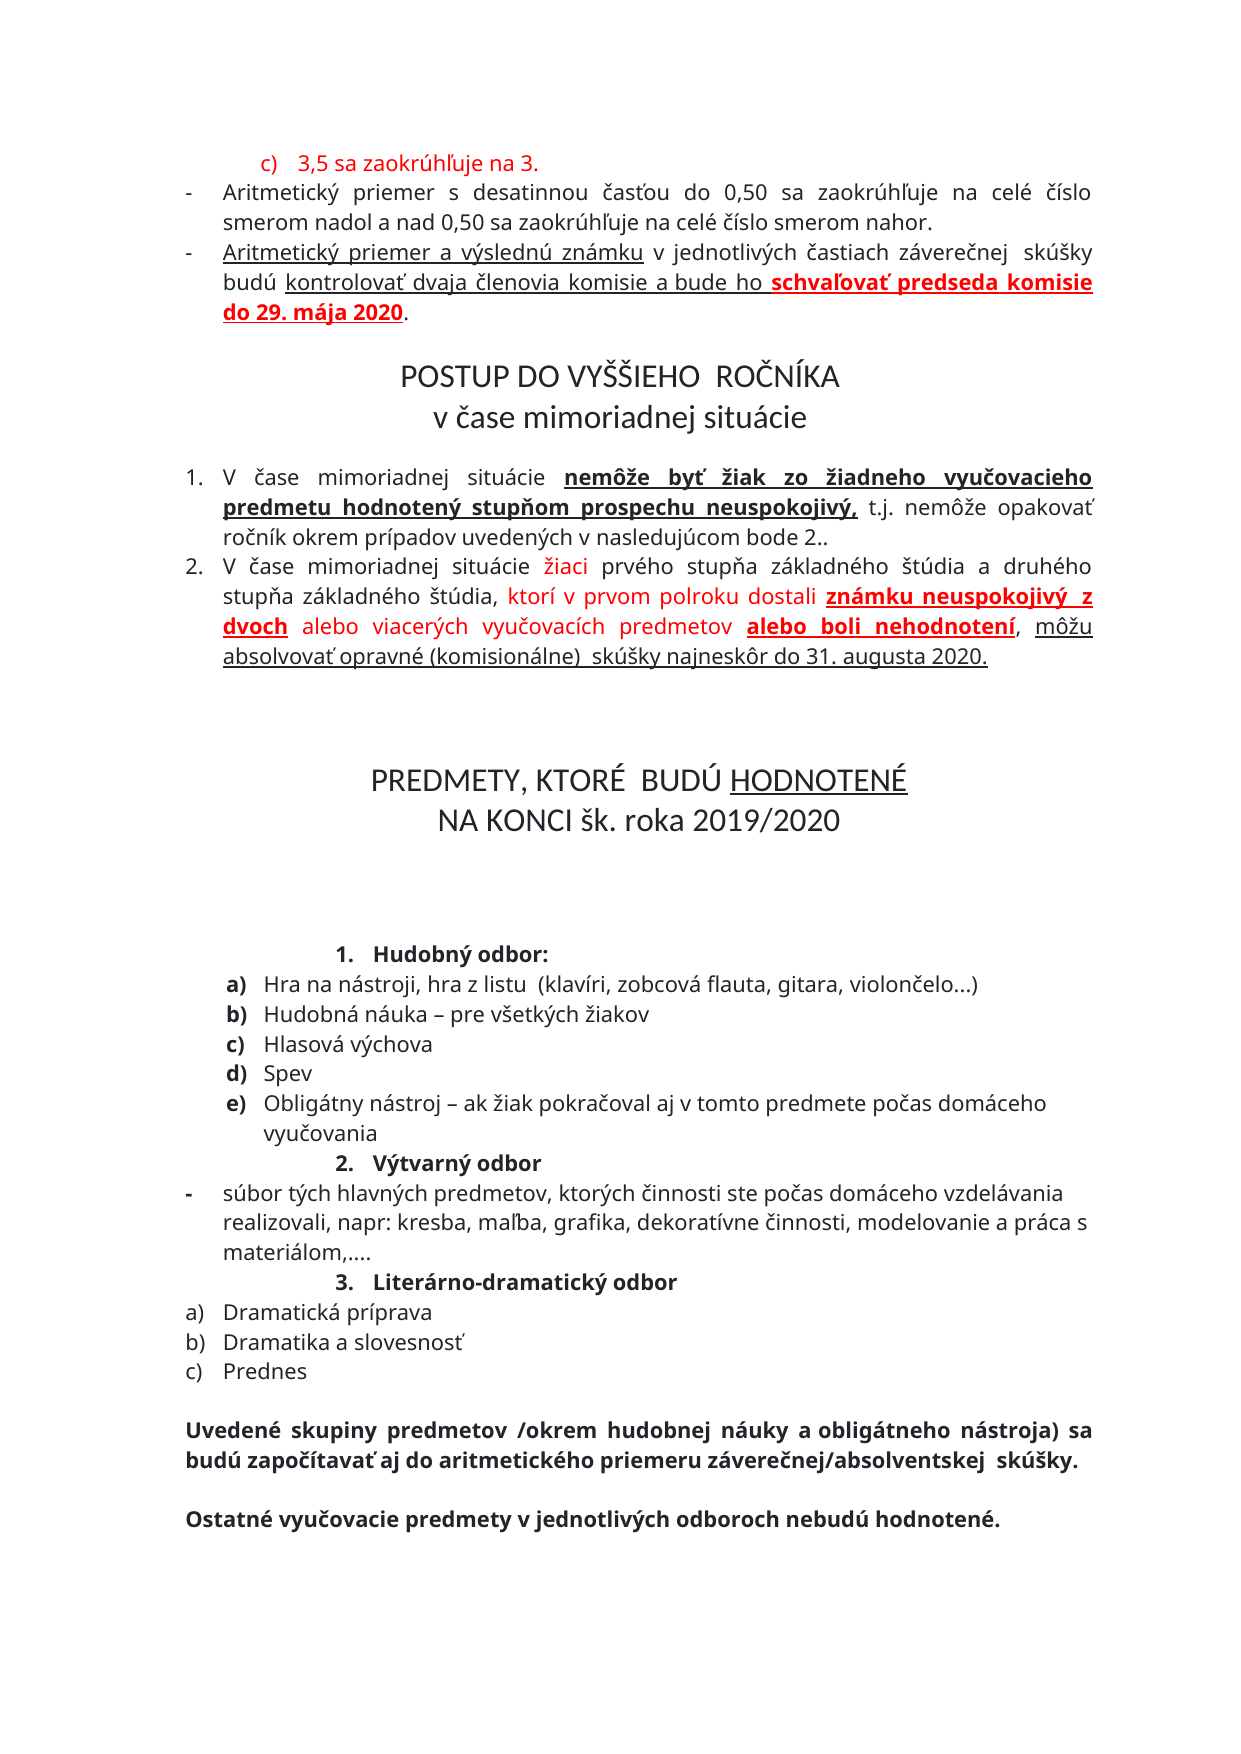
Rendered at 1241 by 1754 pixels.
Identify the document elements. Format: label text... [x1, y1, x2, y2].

list Dramatika a slovesnosť [185, 1326, 1093, 1356]
list Dramatická príprava [185, 1297, 1093, 1326]
text Uvedené skupiny predmetov /okrem hudobnej náuky a obligátneho nástroja) sa budú započítavať aj do aritmetického priemeru záverečnej/absolventskej skúšky. [185, 1415, 1093, 1475]
text PREDMETY, KTORÉ BUDÚ HODNOTENÉ NA KONCI šk. roka 2019/2020 [185, 759, 1093, 840]
list Prednes [185, 1356, 1093, 1386]
text POSTUP DO VYŠŠIEHO ROČNÍKA v čase mimoriadnej situácie [148, 356, 1093, 437]
list Literárno-dramatický odbor [335, 1267, 1093, 1297]
list Obligátny nástroj – ak žiak pokračoval aj v tomto predmete počas domáceho vyučovania [226, 1088, 1093, 1148]
list 3,5 sa zaokrúhľuje na 3. [260, 148, 1093, 177]
list V čase mimoriadnej situácie žiaci prvého stupňa základného štúdia a druhého stupňa základného štúdia, ktorí v prvom polroku dostali známku neuspokojivý z dvoch alebo viacerých vyučovacích predmetov alebo boli nehodnotení, môžu absolvovať opravné (komisionálne) skúšky najneskôr do 31. augusta 2020. [185, 551, 1093, 671]
list súbor tých hlavných predmetov, ktorých činnosti ste počas domáceho vzdelávania realizovali, napr: kresba, maľba, grafika, dekoratívne činnosti, modelovanie a práca s materiálom,.... [185, 1177, 1093, 1267]
list V čase mimoriadnej situácie nemôže byť žiak zo žiadneho vyučovacieho predmetu hodnotený stupňom prospechu neuspokojivý, t.j. nemôže opakovať ročník okrem prípadov uvedených v nasledujúcom bode 2.. [185, 462, 1093, 551]
list Aritmetický priemer s desatinnou časťou do 0,50 sa zaokrúhľuje na celé číslo smerom nadol a nad 0,50 sa zaokrúhľuje na celé číslo smerom nahor. [185, 177, 1093, 237]
list Výtvarný odbor [335, 1148, 1093, 1177]
list Hudobná náuka – pre všetkých žiakov [226, 999, 1093, 1028]
list Hudobný odbor: [335, 939, 1093, 969]
list Aritmetický priemer a výslednú známku v jednotlivých častiach záverečnej skúšky budú kontrolovať dvaja členovia komisie a bude ho schvaľovať predseda komisie do 29. mája 2020. [185, 237, 1093, 326]
list Hlasová výchova [226, 1028, 1093, 1058]
text Ostatné vyučovacie predmety v jednotlivých odboroch nebudú hodnotené. [185, 1504, 1093, 1534]
list Spev [226, 1058, 1093, 1088]
list Hra na nástroji, hra z listu (klavíri, zobcová flauta, gitara, violončelo...) [226, 969, 1093, 999]
